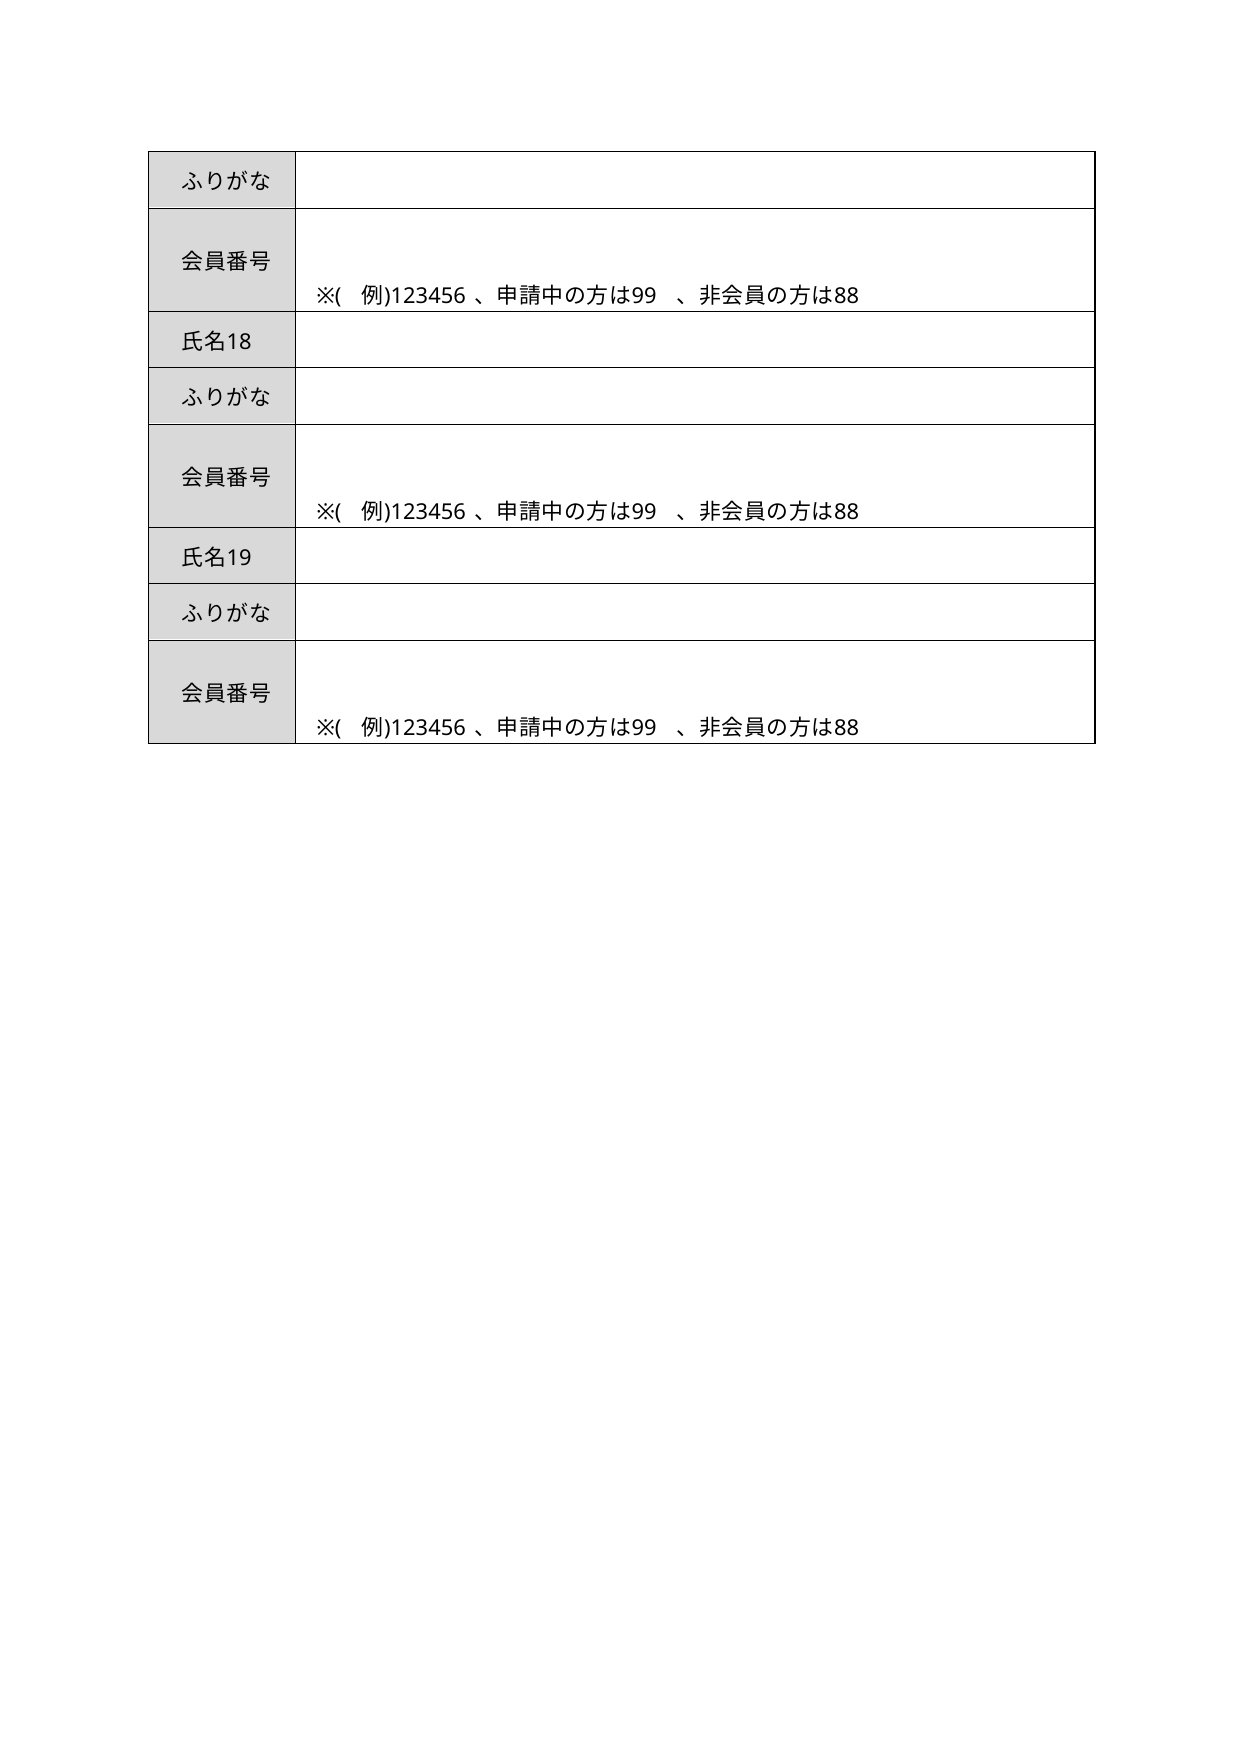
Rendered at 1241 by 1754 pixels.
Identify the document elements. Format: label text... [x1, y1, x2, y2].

table_cell ふりがな [149, 152, 295, 207]
table_cell [296, 152, 1094, 207]
table_cell ふりがな [149, 368, 295, 423]
table_cell 会員番号 [149, 641, 295, 743]
table_cell [296, 368, 1094, 423]
table_cell ※(例)123456、申請中の方は99、非会員の方は88 [296, 209, 1094, 311]
table_cell ※(例)123456、申請中の方は99、非会員の方は88 [296, 425, 1094, 527]
table_cell ※(例)123456、申請中の方は99、非会員の方は88 [296, 641, 1094, 743]
table_cell 氏名18 [149, 312, 295, 367]
table_cell 会員番号 [149, 425, 295, 527]
table_cell 会員番号 [149, 209, 295, 311]
table_cell [296, 584, 1094, 639]
table_cell ふりがな [149, 584, 295, 639]
table_cell [296, 528, 1094, 583]
table_cell [296, 312, 1094, 367]
table_cell 氏名19 [149, 528, 295, 583]
